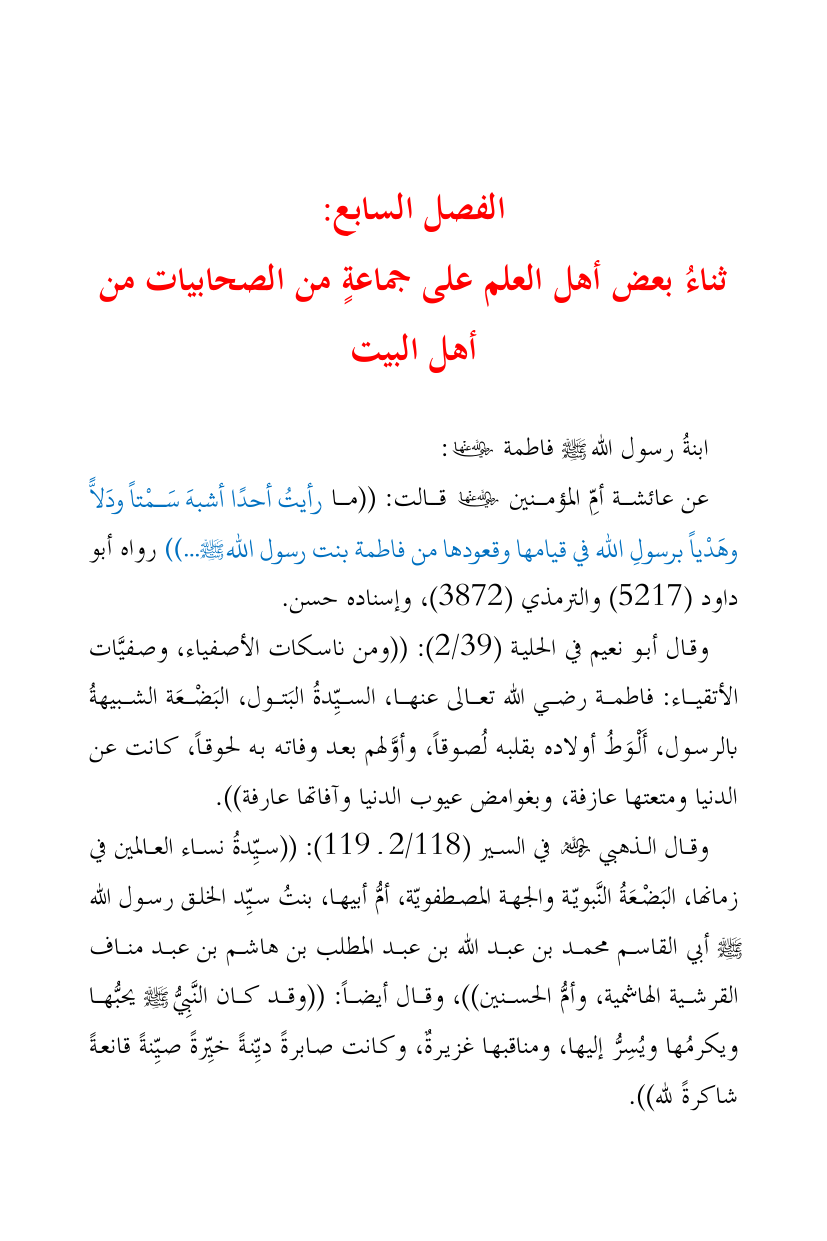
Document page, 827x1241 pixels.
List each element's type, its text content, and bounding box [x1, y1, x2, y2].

text ابنةُ رسول الله ج فاطمة ل: [89, 424, 738, 474]
text الفصل السابع: ثناءُ بعض أهل العلم على جماعةٍ من الصحابيات من أهل البيت [89, 176, 738, 387]
text عن عائشة أمِّ المؤمنين ل قالت: ((ما رأيتُ أحدًا أشبهَ سَمْتاً ودَلاًّ وهَدْياً برسولِ الله في قيامها وقعودها من فاطمة بنت رسول الله ج...)) رواه أبو داود (5217) والترمذي (3872)، وإسناده حسن. [89, 474, 738, 624]
text وقال الذهبي / في السير (2/118 ـ 119): ((سيِّدةُ نساء العالمين في زمانها، البَضْعَةُ النَّبويّة والجهة المصطفويّة، أمُّ أبيها، بنتُ سيِّد الخلق رسول الله ج أبي القاسم محمد بن عبد الله بن عبد المطلب بن هاشم بن عبد مناف القرشية الهاشمية، وأمُّ الحسنين))، وقال أيضاً: ((وقد كان النَّبِيُّ ج يحبُّها ويكرمُها ويُسِرُّ إليها، ومناقبها غزيرةٌ، وكانت صابرةً ديِّنةً خيِّرةً صيِّنةً قانعةً شاكرةً لله)). [89, 823, 738, 1122]
text وقال أبو نعيم في الحلية (2/39): ((ومن ناسكات الأصفياء، وصفيَّات الأتقياء: فاطمة رضي الله تعالى عنها، السيِّدةُ البَتول، البَضْعَة الشبيهةُ بالرسول، أَلْوَطُ أولاده بقلبه لُصوقاً، وأوَّلهم بعد وفاته به لحوقاً، كانت عن الدنيا ومتعتها عازفة، وبغوامض عيوب الدنيا وآفاتها عارفة)). [89, 624, 738, 823]
